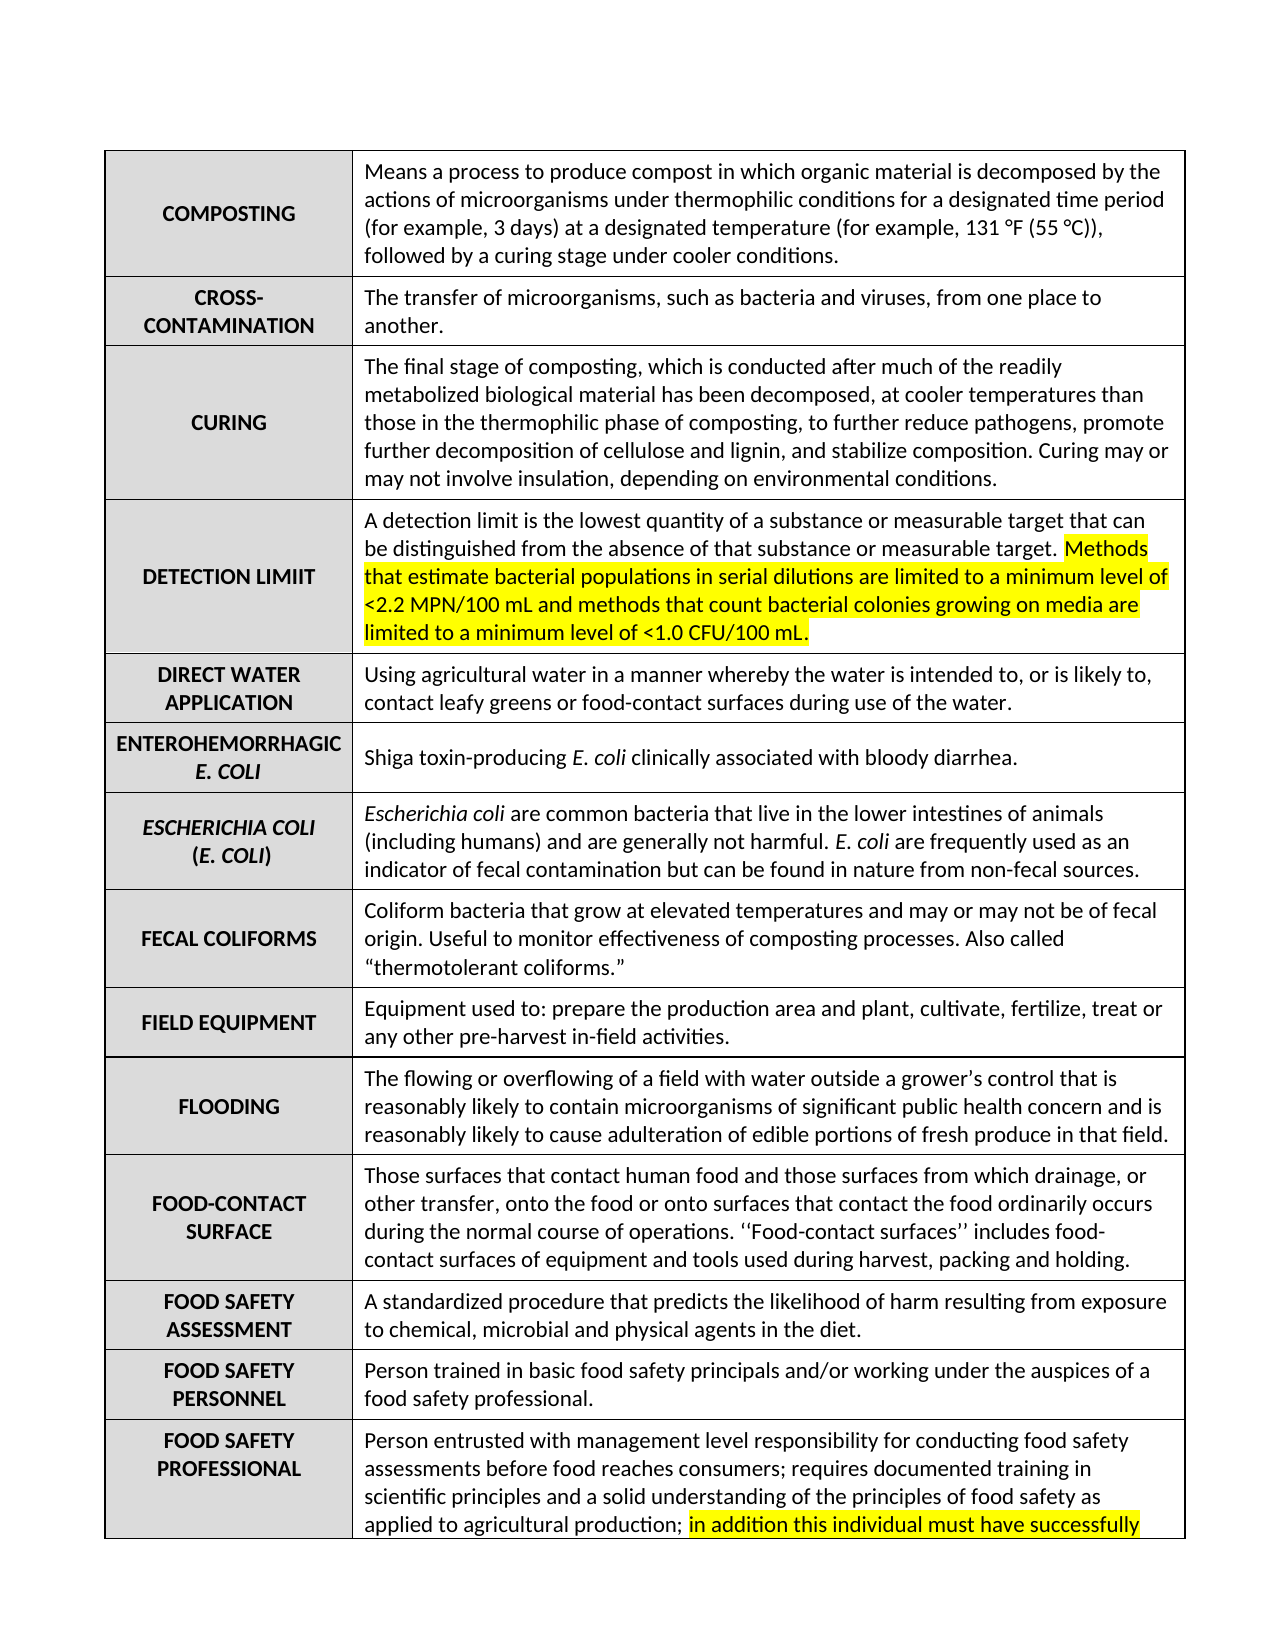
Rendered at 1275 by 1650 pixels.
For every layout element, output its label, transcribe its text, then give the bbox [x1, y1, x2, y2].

table_cell FOOD SAFETY PERSONNEL [106, 1350, 352, 1419]
table_cell A standardized procedure that predicts the likelihood of harm resulting from exposure to chemical, microbial and physical agents in the diet. [353, 1281, 1184, 1349]
table_cell Escherichia coli are common bacteria that live in the lower intestines of animals (including humans) and are generally not harmful. E. coli are frequently used as an indicator of fecal contamination but can be found in nature from non-fecal sources. [353, 793, 1184, 889]
table_cell FECAL COLIFORMS [106, 890, 352, 987]
table_cell A detection limit is the lowest quantity of a substance or measurable target that can be distinguished from the absence of that substance or measurable target. Methods that estimate bacterial populations in serial dilutions are limited to a minimum level of <2.2 MPN/100 mL and methods that count bacterial colonies growing on media are limited to a minimum level of <1.0 CFU/100 mL. [353, 500, 1184, 652]
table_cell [353, 1420, 1184, 1538]
table_cell Coliform bacteria that grow at elevated temperatures and may or may not be of fecal origin. Useful to monitor effectiveness of composting processes. Also called “thermotolerant coliforms.” [353, 890, 1184, 987]
table_cell DIRECT WATER APPLICATION [106, 654, 352, 722]
table_cell The transfer of microorganisms, such as bacteria and viruses, from one place to another. [353, 277, 1184, 345]
table_cell FOOD-CONTACT SURFACE [106, 1155, 352, 1280]
table_cell FOOD SAFETY ASSESSMENT [106, 1281, 352, 1349]
table_cell ESCHERICHIA COLI (E. COLI) [106, 793, 352, 889]
table_cell Means a process to produce compost in which organic material is decomposed by the actions of microorganisms under thermophilic conditions for a designated time period (for example, 3 days) at a designated temperature (for example, 131 °F (55 °C)), followed by a curing stage under cooler conditions. [353, 151, 1184, 276]
table_cell Person trained in basic food safety principals and/or working under the auspices of a food safety professional. [353, 1350, 1184, 1419]
table_cell ENTEROHEMORRHAGIC E. COLI [106, 723, 352, 792]
table_cell Using agricultural water in a manner whereby the water is intended to, or is likely to, contact leafy greens or food-contact surfaces during use of the water. [353, 654, 1184, 722]
table_cell The flowing or overflowing of a field with water outside a grower’s control that is reasonably likely to contain microorganisms of significant public health concern and is reasonably likely to cause adulteration of edible portions of fresh produce in that field. [353, 1058, 1184, 1154]
table_cell DETECTION LIMIIT [106, 500, 352, 652]
table_cell Equipment used to: prepare the production area and plant, cultivate, fertilize, treat or any other pre-harvest in-field activities. [353, 988, 1184, 1056]
table_cell COMPOSTING [106, 151, 352, 276]
table_cell CROSS-CONTAMINATION [106, 277, 352, 345]
table_cell FIELD EQUIPMENT [106, 988, 352, 1056]
table_cell Shiga toxin-producing E. coli clinically associated with bloody diarrhea. [353, 723, 1184, 792]
table_cell FLOODING [106, 1058, 352, 1154]
table_cell CURING [106, 346, 352, 499]
table_cell Those surfaces that contact human food and those surfaces from which drainage, or other transfer, onto the food or onto surfaces that contact the food ordinarily occurs during the normal course of operations. ‘‘Food-contact surfaces’’ includes food-contact surfaces of equipment and tools used during harvest, packing and holding. [353, 1155, 1184, 1280]
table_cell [106, 1420, 352, 1538]
table_cell The final stage of composting, which is conducted after much of the readily metabolized biological material has been decomposed, at cooler temperatures than those in the thermophilic phase of composting, to further reduce pathogens, promote further decomposition of cellulose and lignin, and stabilize composition. Curing may or may not involve insulation, depending on environmental conditions. [353, 346, 1184, 499]
